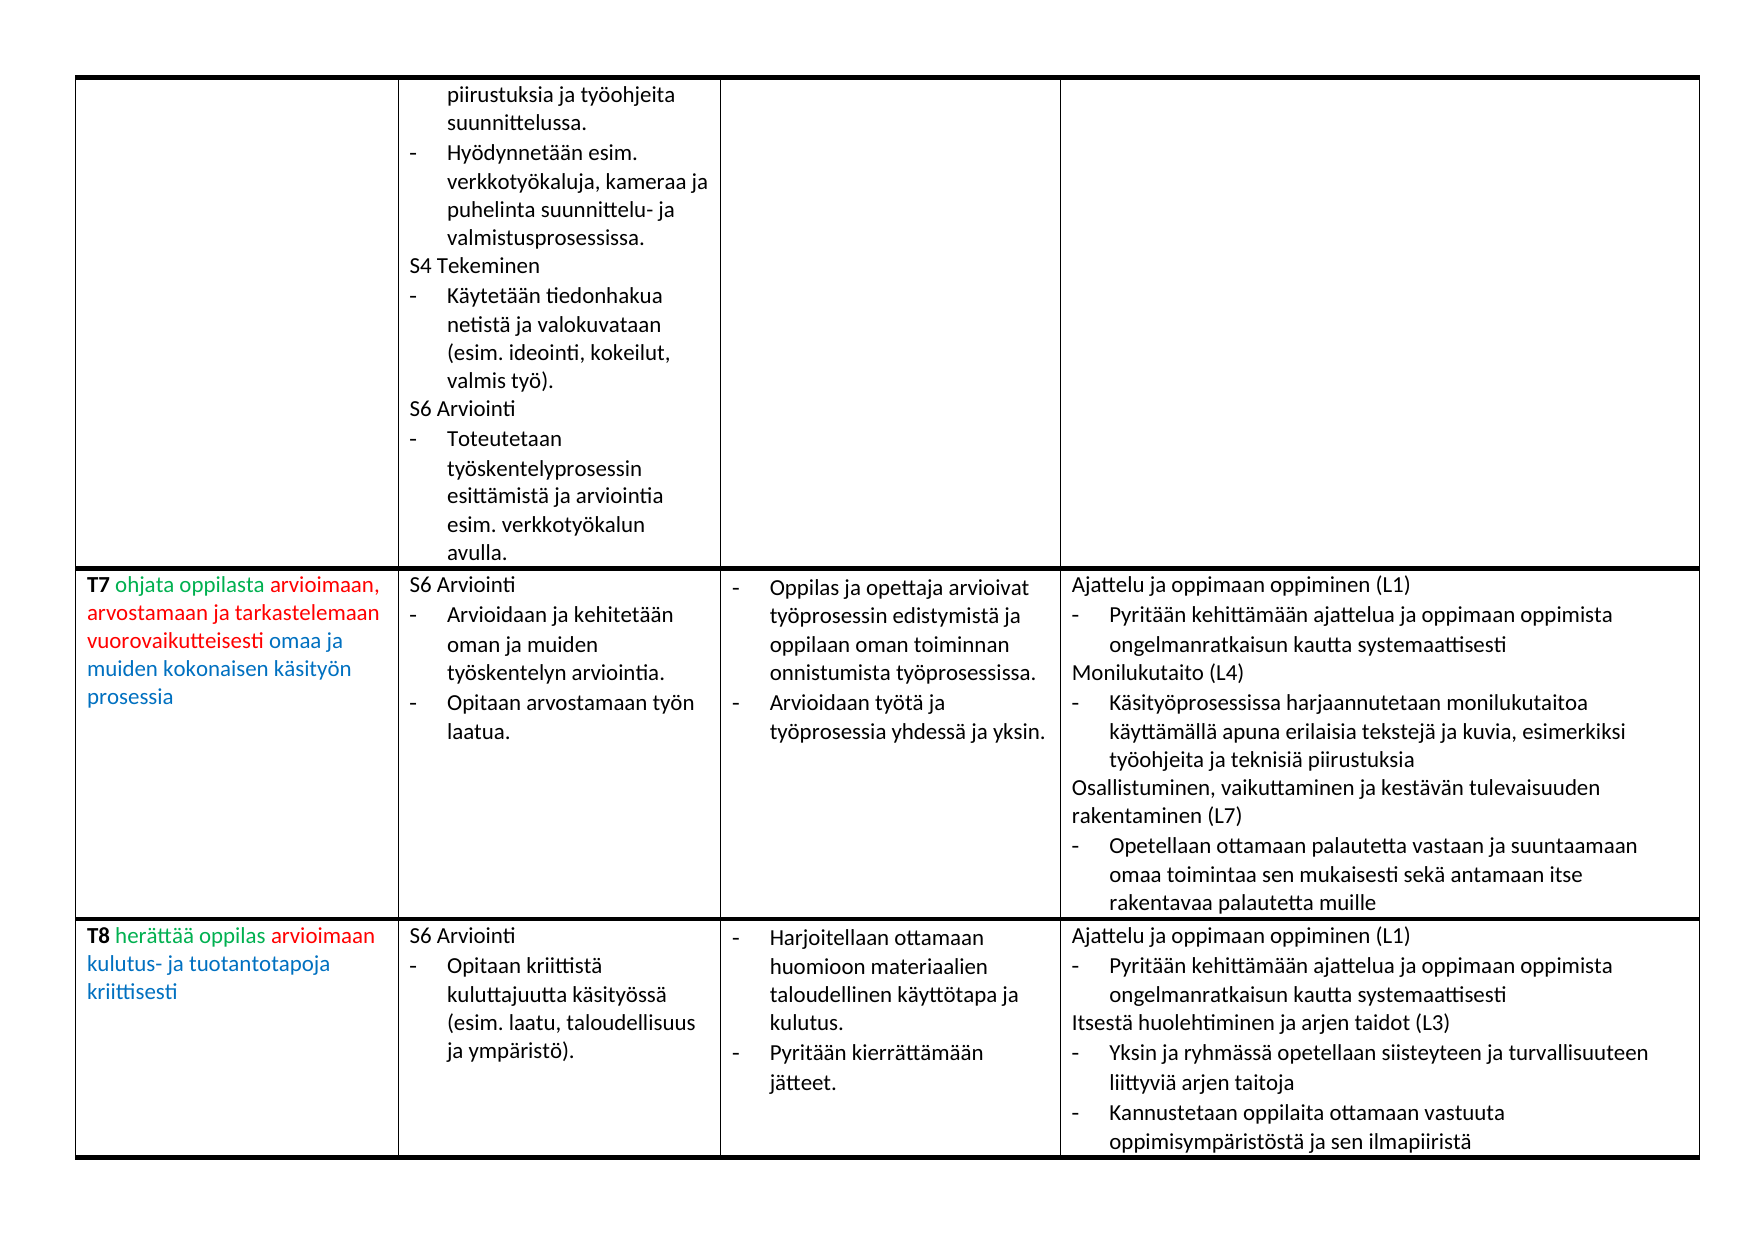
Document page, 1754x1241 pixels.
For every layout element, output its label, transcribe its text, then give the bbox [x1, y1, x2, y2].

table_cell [1061, 80, 1699, 566]
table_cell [76, 80, 398, 566]
table_cell S6 Arviointi Arvioidaan ja kehitetään oman ja muiden työskentelyn arviointia. Opitaan arvostamaan työn laatua. [399, 571, 720, 916]
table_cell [1061, 921, 1699, 1155]
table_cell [399, 80, 720, 566]
table_cell Ajattelu ja oppimaan oppiminen (L1) Pyritään kehittämään ajattelua ja oppimaan oppimista ongelmanratkaisun kautta systemaattisesti Monilukutaito (L4) Käsityöprosessissa harjaannutetaan monilukutaitoa käyttämällä apuna erilaisia tekstejä ja kuvia, esimerkiksi työohjeita ja teknisiä piirustuksia Osallistuminen, vaikuttaminen ja kestävän tulevaisuuden rakentaminen (L7) Opetellaan ottamaan palautetta vastaan ja suuntaamaan omaa toimintaa sen mukaisesti sekä antamaan itse rakentavaa palautetta muille [1061, 571, 1699, 916]
table_cell Oppilas ja opettaja arvioivat työprosessin edistymistä ja oppilaan oman toiminnan onnistumista työprosessissa. Arvioidaan työtä ja työprosessia yhdessä ja yksin. [721, 571, 1060, 916]
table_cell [399, 921, 720, 1155]
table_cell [721, 80, 1060, 566]
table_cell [76, 921, 398, 1155]
table_cell T7 ohjata oppilasta arvioimaan, arvostamaan ja tarkastelemaan vuorovaikutteisesti omaa ja muiden kokonaisen käsityön prosessia [76, 571, 398, 916]
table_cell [721, 921, 1060, 1155]
